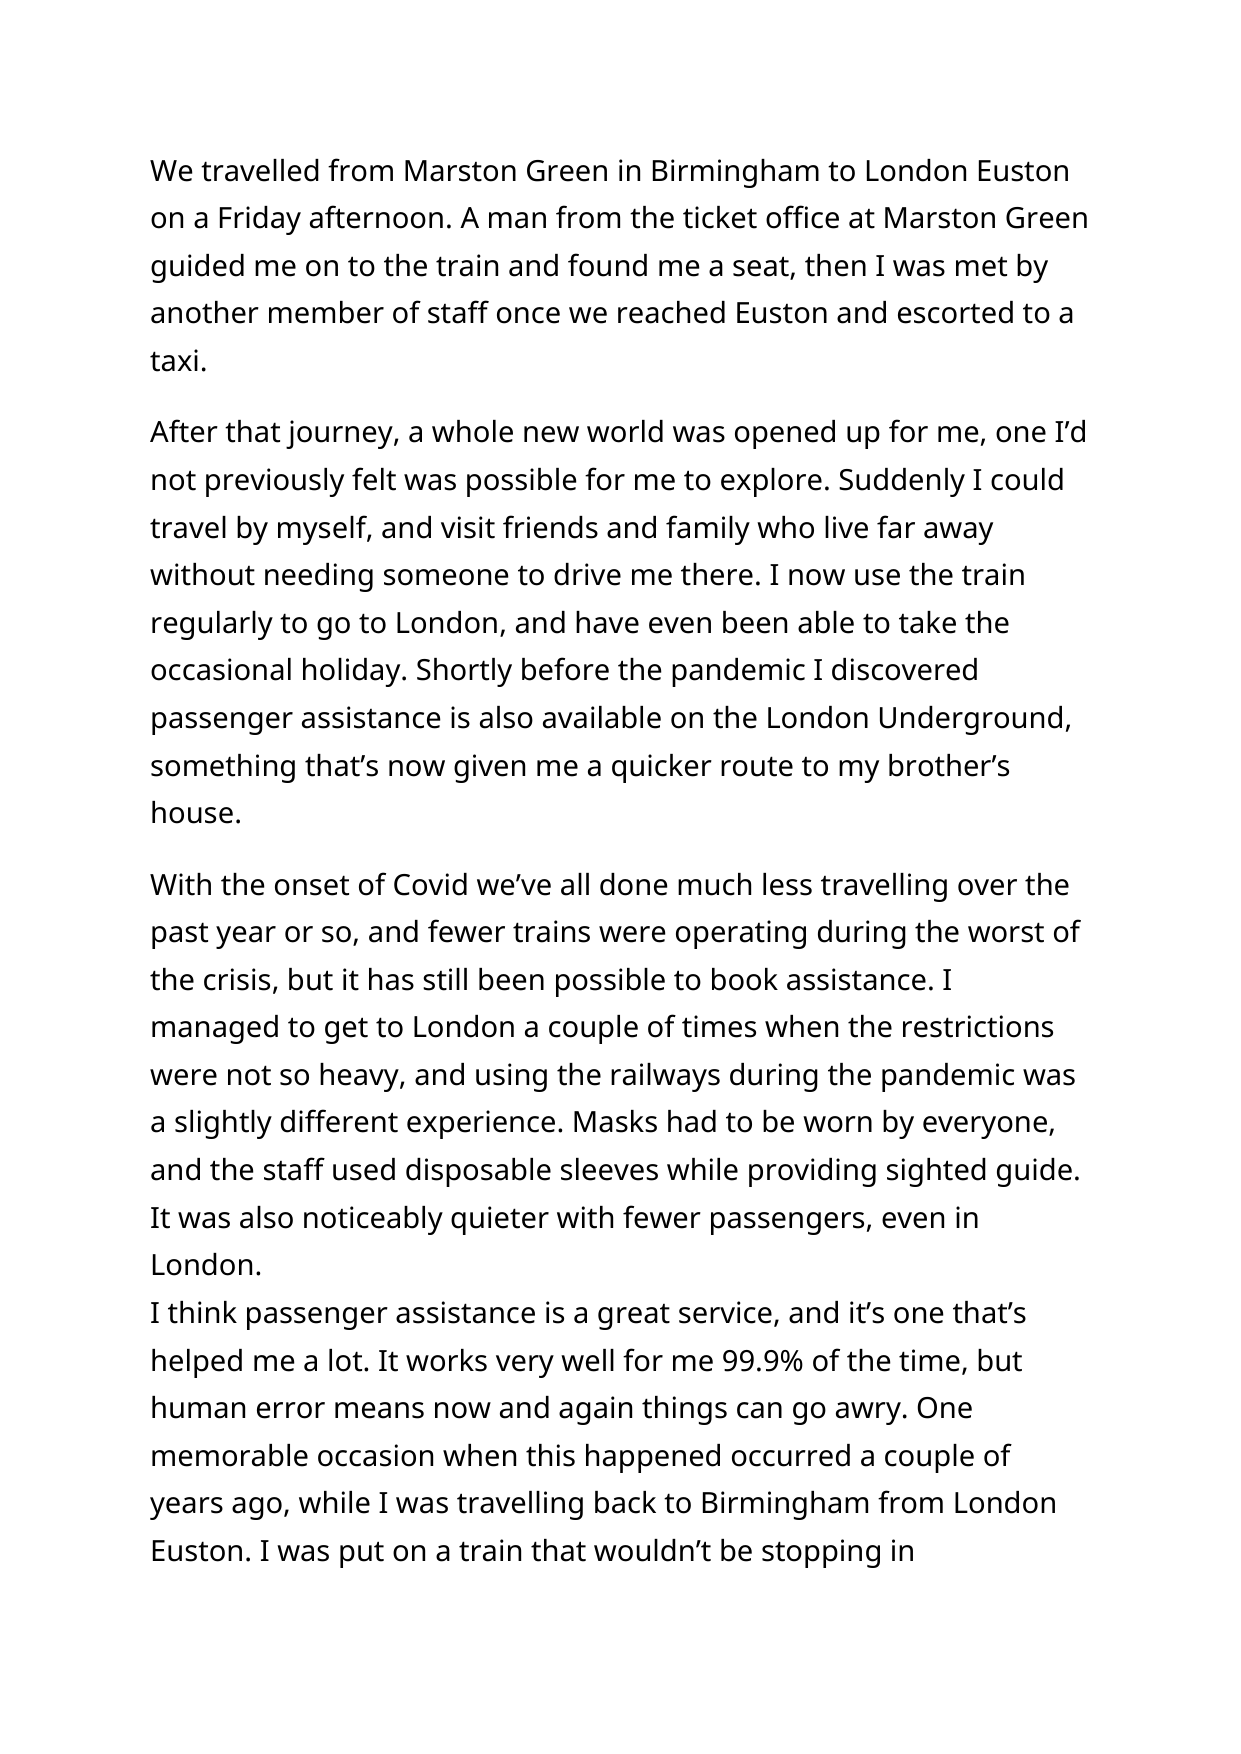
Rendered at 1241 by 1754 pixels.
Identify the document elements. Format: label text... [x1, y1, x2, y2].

text After that journey, a whole new world was opened up for me, one I’d not previously felt was possible for me to explore. Suddenly I could travel by myself, and visit friends and family who live far away without needing someone to drive me there. I now use the train regularly to go to London, and have even been able to take the occasional holiday. Shortly before the pandemic I discovered passenger assistance is also available on the London Underground, something that’s now given me a quicker route to my brother’s house. [150, 412, 1090, 832]
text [150, 864, 1090, 1570]
text We travelled from Marston Green in Birmingham to London Euston on a Friday afternoon. A man from the ticket office at Marston Green guided me on to the train and found me a seat, then I was met by another member of staff once we reached Euston and escorted to a taxi. [150, 150, 1090, 380]
